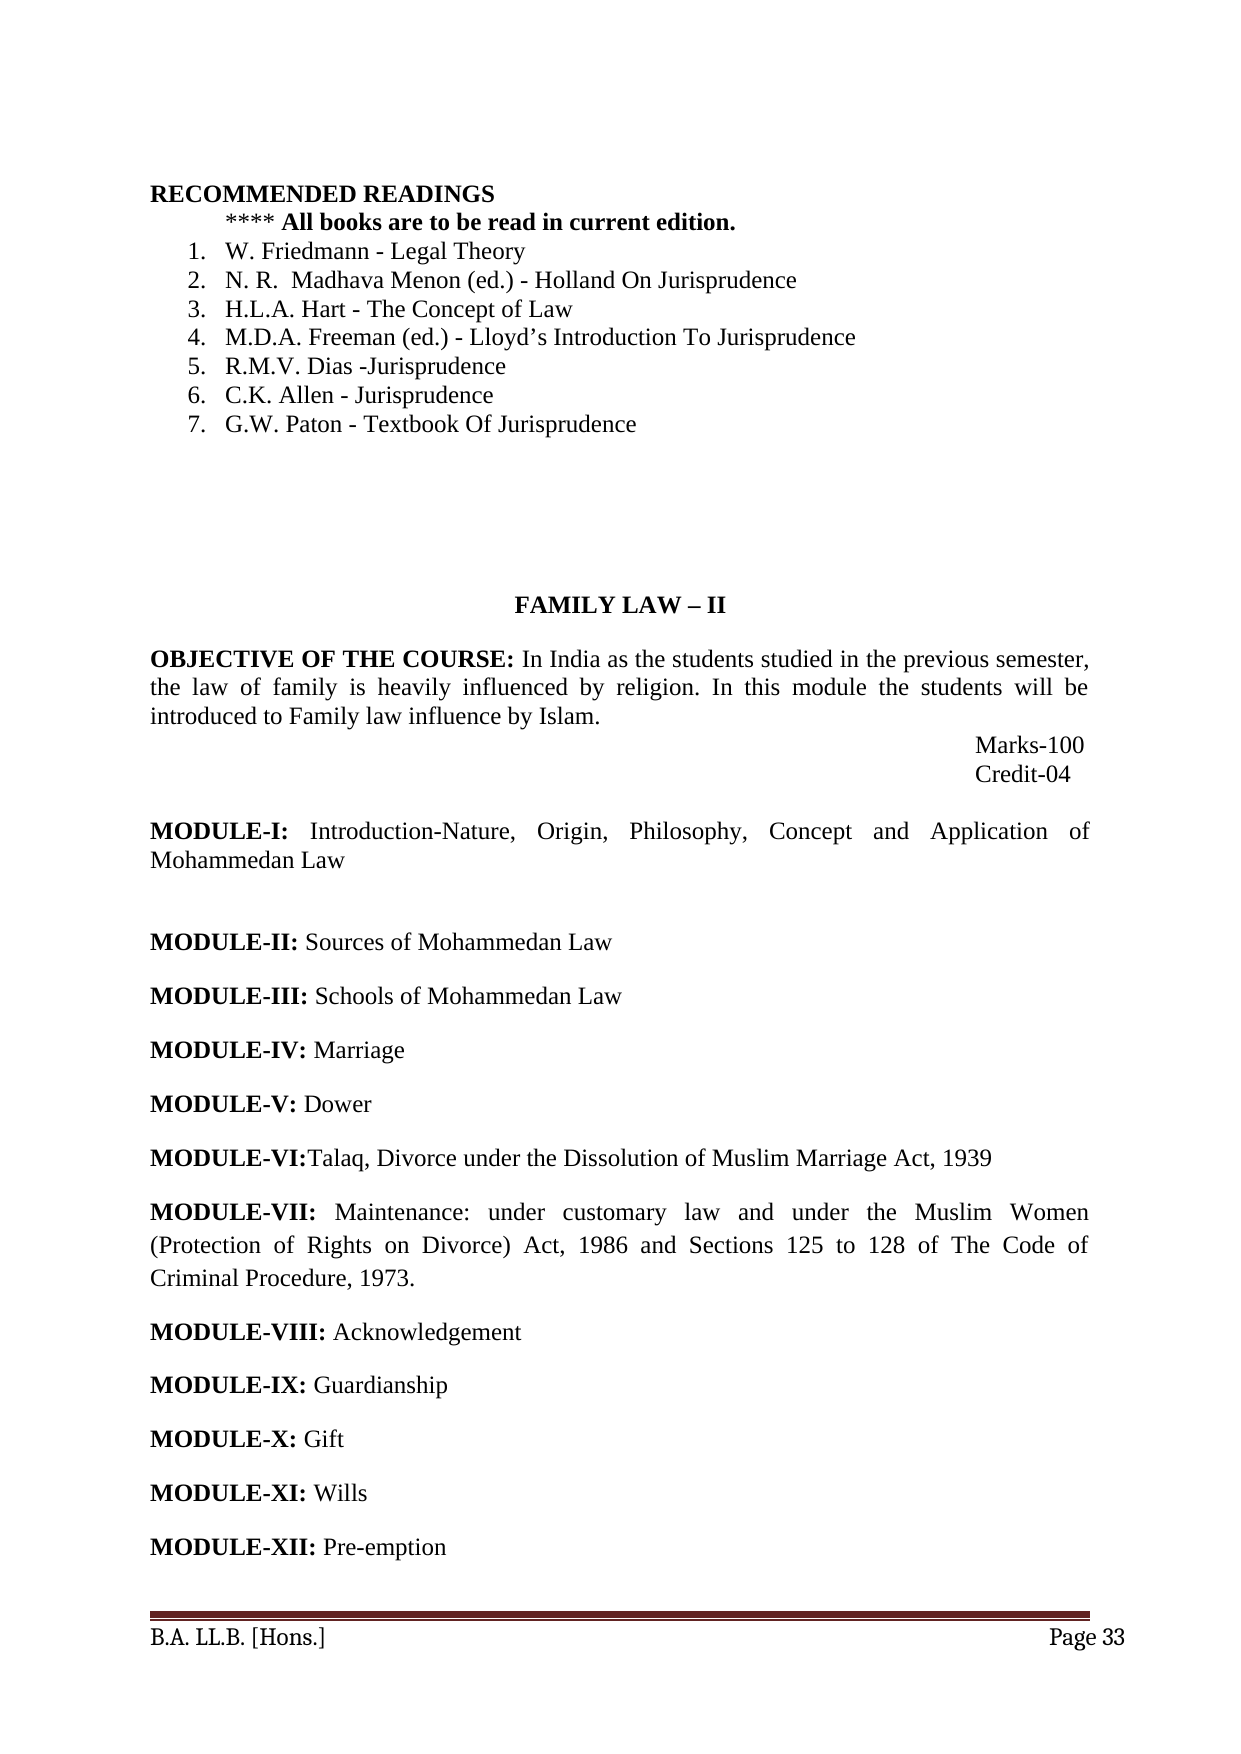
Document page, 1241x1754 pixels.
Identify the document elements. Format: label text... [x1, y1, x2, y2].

text Credit-04 [900, 759, 1090, 787]
text MODULE-I: Introduction-Nature, Origin, Philosophy, Concept and Application of Mohammedan Law [150, 816, 1090, 874]
list M.D.A. Freeman (ed.) - Lloyd’s Introduction To Jurisprudence [187, 322, 1090, 351]
text MODULE-VIII: Acknowledgement [150, 1317, 1090, 1345]
text MODULE-IX: Guardianship [150, 1371, 1090, 1399]
text MODULE-VI:Talaq, Divorce under the Dissolution of Muslim Marriage Act, 1939 [150, 1143, 1090, 1172]
text **** All books are to be read in current edition. [225, 207, 1090, 236]
text MODULE-V: Dower [150, 1089, 1090, 1118]
list H.L.A. Hart - The Concept of Law [187, 294, 1090, 322]
list W. Friedmann - Legal Theory [187, 236, 1090, 265]
text MODULE-II: Sources of Mohammedan Law [150, 927, 1090, 956]
text RECOMMENDED READINGS [150, 179, 1090, 207]
list FAMILY LAW – II [150, 590, 1090, 618]
text Marks-100 [150, 730, 1090, 759]
text MODULE-III: Schools of Mohammedan Law [150, 981, 1090, 1010]
list N. R. Madhava Menon (ed.) - Holland On Jurisprudence [187, 265, 1090, 294]
text MODULE-VII: Maintenance: under customary law and under the Muslim Women (Protection of Rights on Divorce) Act, 1986 and Sections 125 to 128 of The Code of Criminal Procedure, 1973. [150, 1197, 1090, 1292]
list G.W. Paton - Textbook Of Jurisprudence [187, 409, 1090, 437]
text MODULE-IV: Marriage [150, 1035, 1090, 1064]
text OBJECTIVE OF THE COURSE: In India as the students studied in the previous semester, the law of family is heavily influenced by religion. In this module the students will be introduced to Family law influence by Islam. [150, 644, 1090, 730]
text MODULE-XII: Pre-emption [150, 1532, 1090, 1561]
text MODULE-XI: Wills [150, 1478, 1090, 1507]
list C.K. Allen - Jurisprudence [187, 380, 1090, 409]
list R.M.V. Dias -Jurisprudence [187, 351, 1090, 380]
text MODULE-X: Gift [150, 1424, 1090, 1453]
